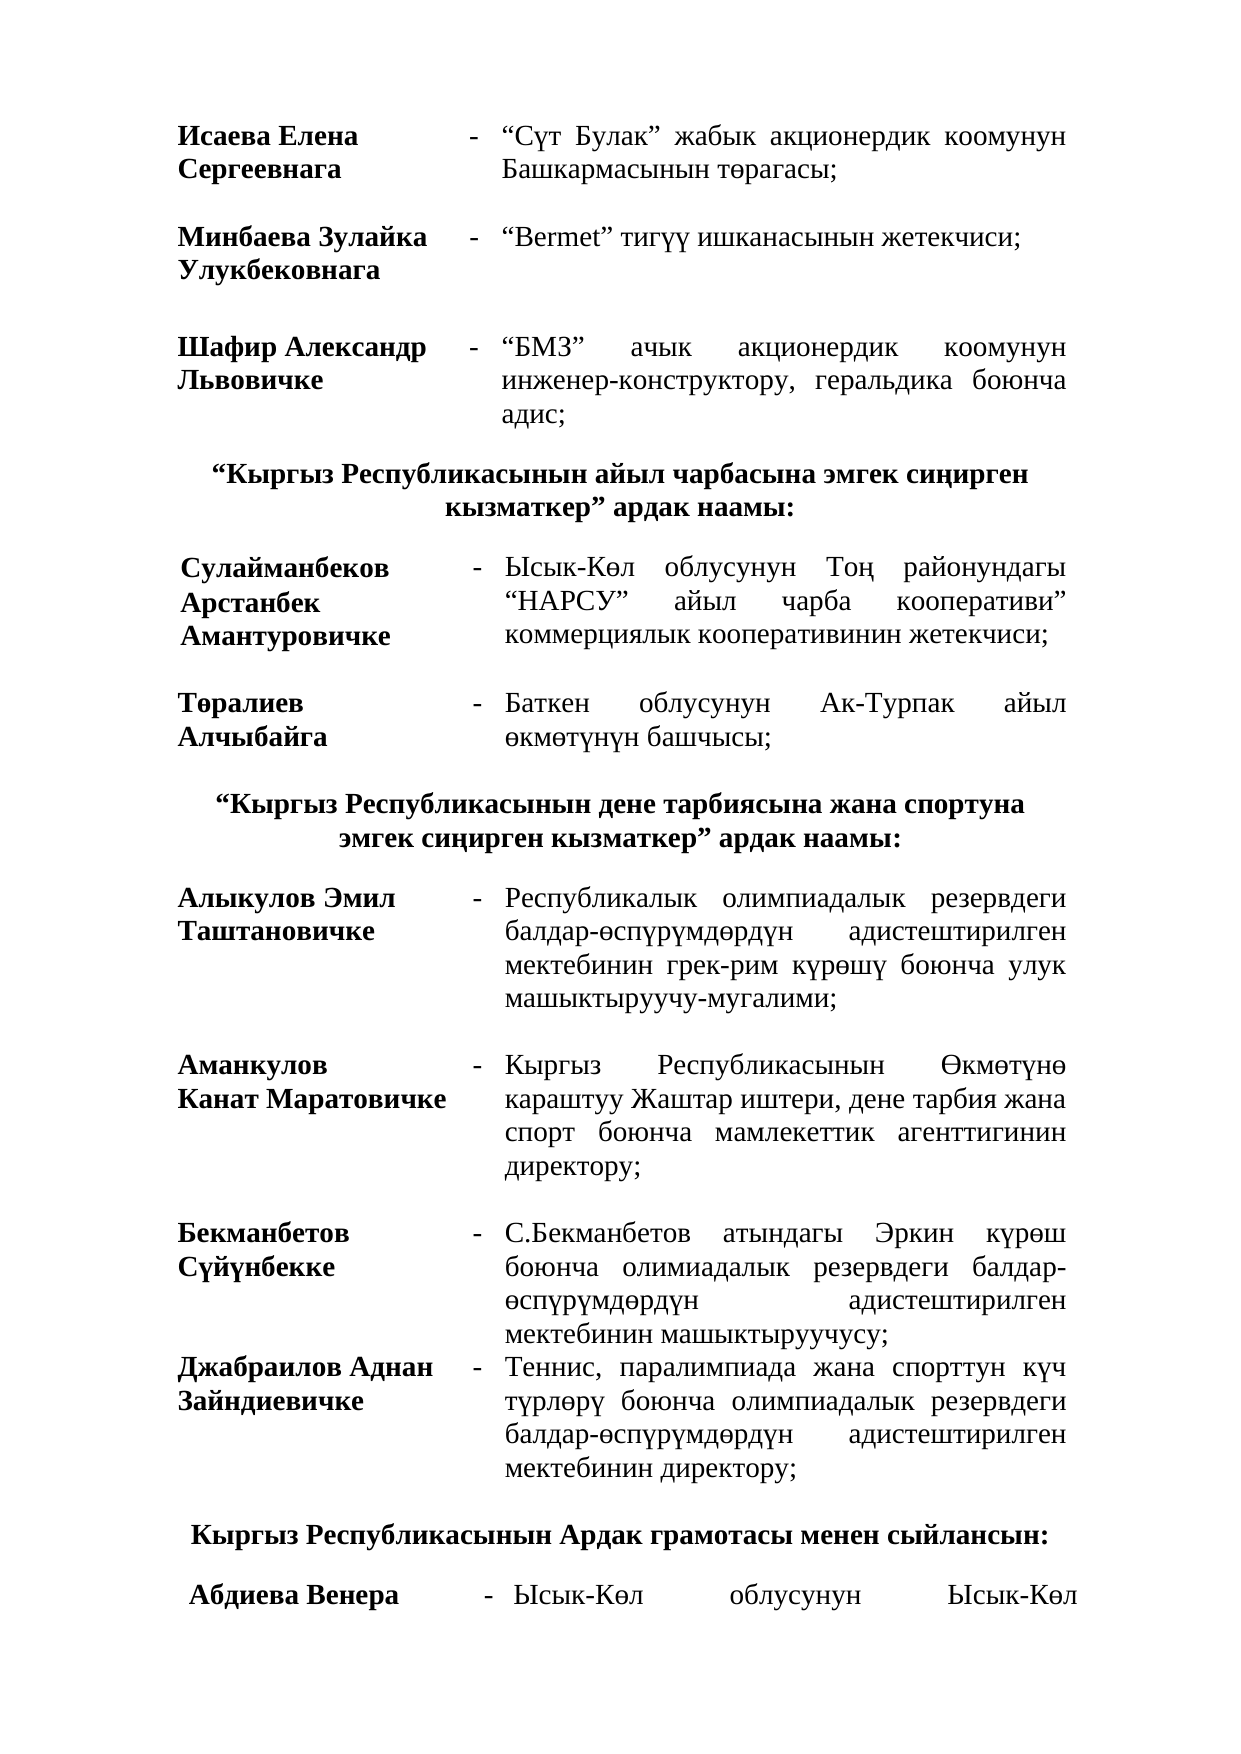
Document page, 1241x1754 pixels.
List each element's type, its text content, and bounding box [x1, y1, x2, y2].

table_header Ысык-Көл облусунун Тоң районундагы “НАРСУ” айыл чарба кооперативи” коммерциялык кооперативинин жетекчиси; [493, 549, 1078, 686]
table_cell Кыргыз Республикасынын Өкмөтүнө караштуу Жаштар иштери, дене тарбия жана спорт боюнча мамлекеттик агенттигинин директору; [493, 1048, 1078, 1215]
table_cell - [461, 1349, 493, 1517]
table_cell “Bermet” тигүү ишканасынын жетекчиси; [490, 219, 1078, 329]
text Кыргыз Республикасынын Ардак грамотасы менен сыйлансын: [177, 1517, 1063, 1551]
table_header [177, 1577, 472, 1610]
table_header Алыкулов Эмил Таштановичке [166, 880, 461, 1047]
table_cell Бекманбетов Сүйүнбекке [166, 1215, 461, 1349]
table_cell Исаева Елена Сергеевнага [166, 118, 458, 219]
table_cell Аманкулов Канат Маратовичке [166, 1048, 461, 1215]
table_cell С.Бекманбетов атындагы Эркин күрөш боюнча олимиадалык резервдеги балдар-өспүрүмдөрдүн адистештирилген мектебинин машыктыруучусу; [493, 1215, 1078, 1349]
table_cell Теннис, паралимпиада жана спорттун күч түрлөрү боюнча олимпиадалык резервдеги балдар-өспүрүмдөрдүн адистештирилген мектебинин директору; [493, 1349, 1078, 1517]
table_header - [473, 1577, 502, 1610]
table_cell Баткен облусунун Ак-Турпак айыл өкмөтүнүн башчысы; [493, 686, 1078, 786]
table_header Республикалык олимпиадалык резервдеги балдар-өспүрүмдөрдүн адистештирилген мектебинин грек-рим күрөшү боюнча улук машыктыруучу-мугалими; [493, 880, 1078, 1047]
table_header Сулайманбеков Арстанбек Амантуровичке [166, 549, 461, 686]
table_header - [461, 549, 493, 686]
table_cell - [461, 1048, 493, 1215]
table_cell Джабраилов Аднан Зайндиевичке [166, 1349, 461, 1517]
table_cell Төралиев Алчыбайга [166, 686, 461, 786]
table_header - [461, 880, 493, 1047]
table_cell “БМЗ” ачык акционердик коомунун инженер-конструктору, геральдика боюнча адис; [490, 329, 1078, 456]
table_cell - [461, 1215, 493, 1349]
table_cell Шафир Александр Львовичке [166, 329, 458, 456]
table_cell “Сүт Булак” жабык акционердик коомунун Башкармасынын төрагасы; [490, 118, 1078, 219]
table_cell - [458, 118, 490, 219]
table_cell Минбаева Зулайка Улукбековнага [166, 219, 458, 329]
text “Кыргыз Республикасынын айыл чарбасына эмгек сиңирген кызматкер” ардак наамы: [177, 456, 1063, 523]
table_cell - [458, 219, 490, 329]
text “Кыргыз Республикасынын дене тарбиясына жана спортуна эмгек сиңирген кызматкер” ардак наамы: [177, 786, 1063, 853]
table_cell - [458, 329, 490, 456]
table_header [502, 1577, 1089, 1610]
table_cell - [461, 686, 493, 786]
